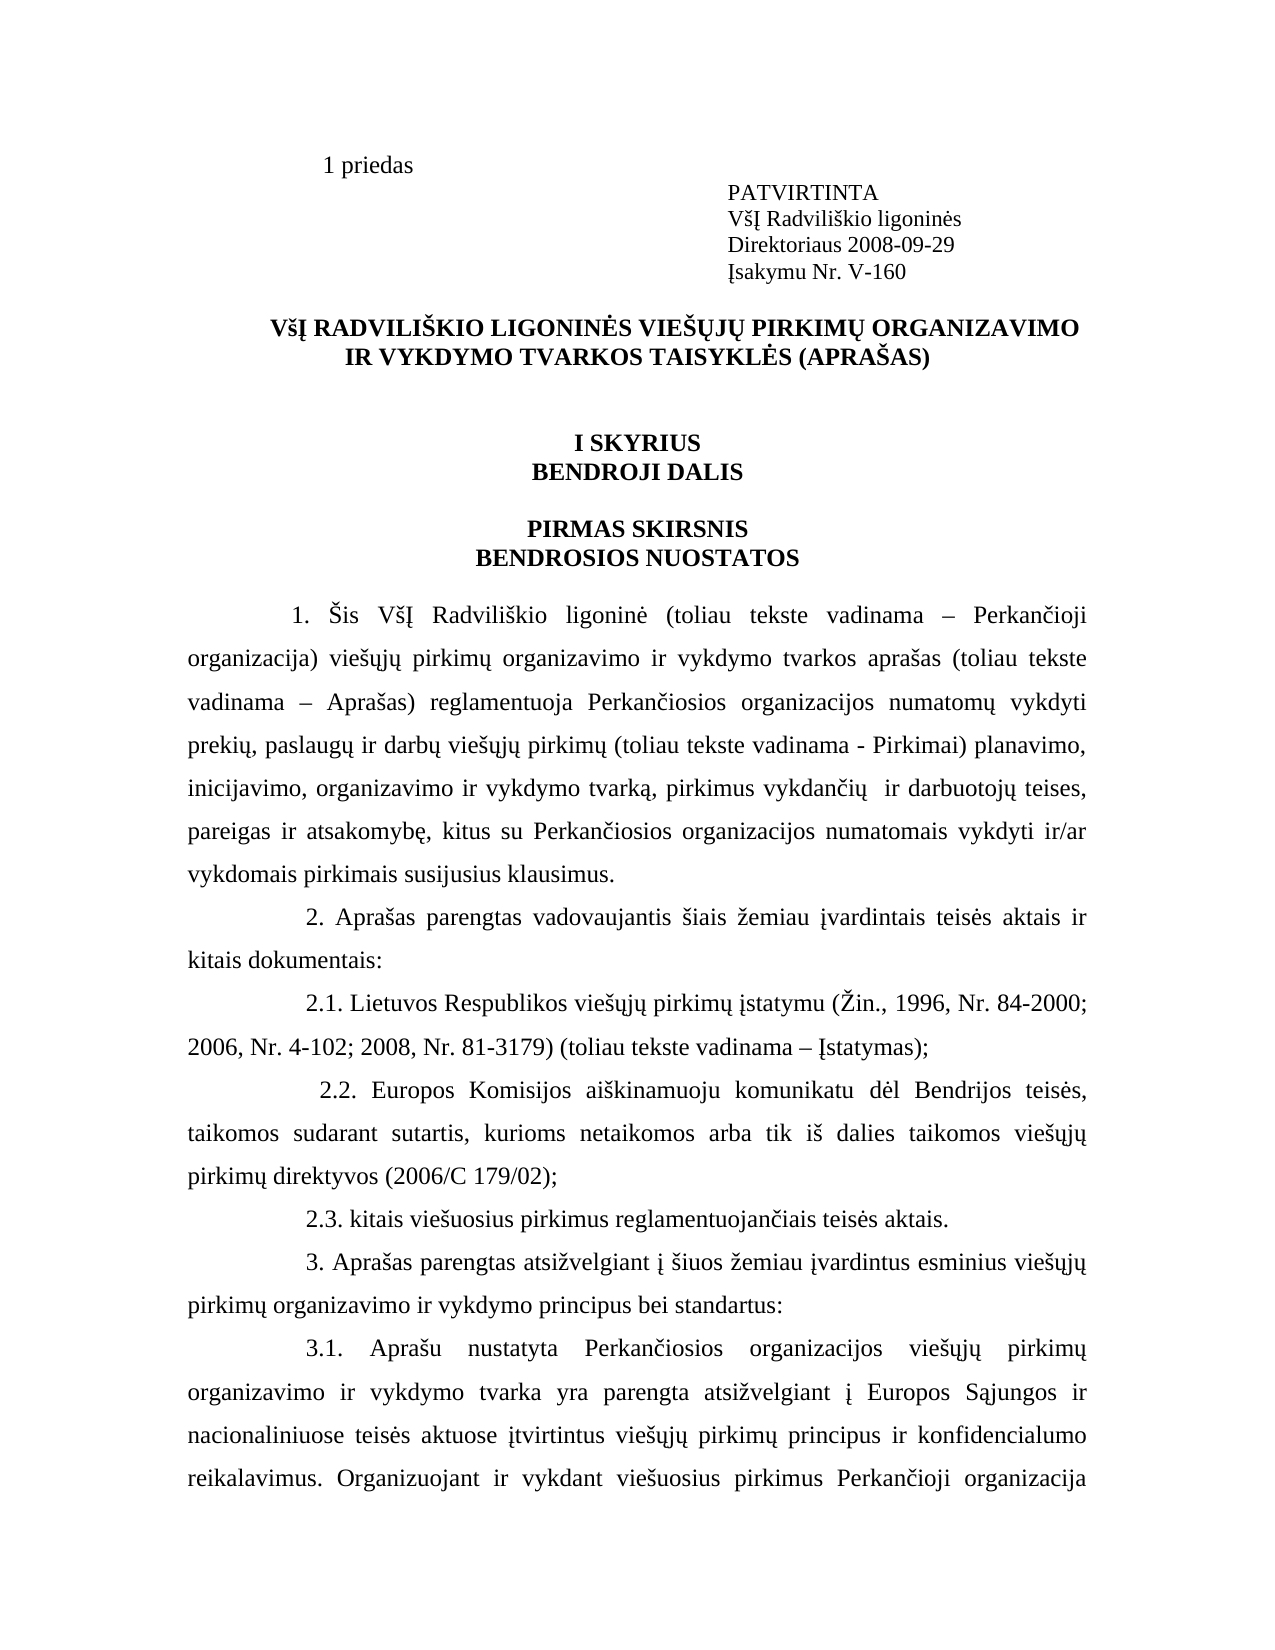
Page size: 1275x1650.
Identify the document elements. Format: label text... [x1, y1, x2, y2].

text 2.3. kitais viešuosius pirkimus reglamentuojančiais teisės aktais. [187, 1204, 1087, 1233]
text 1 priedas [187, 150, 1087, 179]
text 2.2. Europos Komisijos aiškinamuoju komunikatu dėl Bendrijos teisės, taikomos sudarant sutartis, kurioms netaikomos arba tik iš dalies taikomos viešųjų pirkimų direktyvos (2006/C 179/02); [187, 1075, 1087, 1190]
text 1. Šis VšĮ Radviliškio ligoninė (toliau tekste vadinama – Perkančioji organizacija) viešųjų pirkimų organizavimo ir vykdymo tvarkos aprašas (toliau tekste vadinama – Aprašas) reglamentuoja Perkančiosios organizacijos numatomų vykdyti prekių, paslaugų ir darbų viešųjų pirkimų (toliau tekste vadinama - Pirkimai) planavimo, inicijavimo, organizavimo ir vykdymo tvarką, pirkimus vykdančių ir darbuotojų teises, pareigas ir atsakomybę, kitus su Perkančiosios organizacijos numatomais vykdyti ir/ar vykdomais pirkimais susijusius klausimus. [187, 600, 1087, 888]
text PIRMAS SKIRSNIS [187, 514, 1087, 543]
text VšĮ Radviliškio ligoninės [187, 205, 1087, 231]
text BENDROSIOS NUOSTATOS [187, 543, 1087, 572]
text 3. Aprašas parengtas atsižvelgiant į šiuos žemiau įvardintus esminius viešųjų pirkimų organizavimo ir vykdymo principus bei standartus: [187, 1247, 1087, 1319]
text PATVIRTINTA [592, 179, 1087, 205]
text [187, 1333, 1087, 1492]
text Įsakymu Nr. V-160 [187, 258, 1087, 284]
text VšĮ RADVILIŠKIO LIGONINĖS VIEŠŲJŲ PIRKIMŲ ORGANIZAVIMO IR VYKDYMO TVARKOS TAISYKLĖS (APRAŠAS) [187, 313, 1087, 370]
text Direktoriaus 2008-09-29 [187, 231, 1087, 258]
text 2. Aprašas parengtas vadovaujantis šiais žemiau įvardintais teisės aktais ir kitais dokumentais: [187, 902, 1087, 974]
text I SKYRIUS [187, 428, 1087, 457]
text BENDROJI DALIS [187, 457, 1087, 485]
text 2.1. Lietuvos Respublikos viešųjų pirkimų įstatymu (Žin., 1996, Nr. 84-2000; 2006, Nr. 4-102; 2008, Nr. 81-3179) (toliau tekste vadinama – Įstatymas); [187, 988, 1087, 1060]
